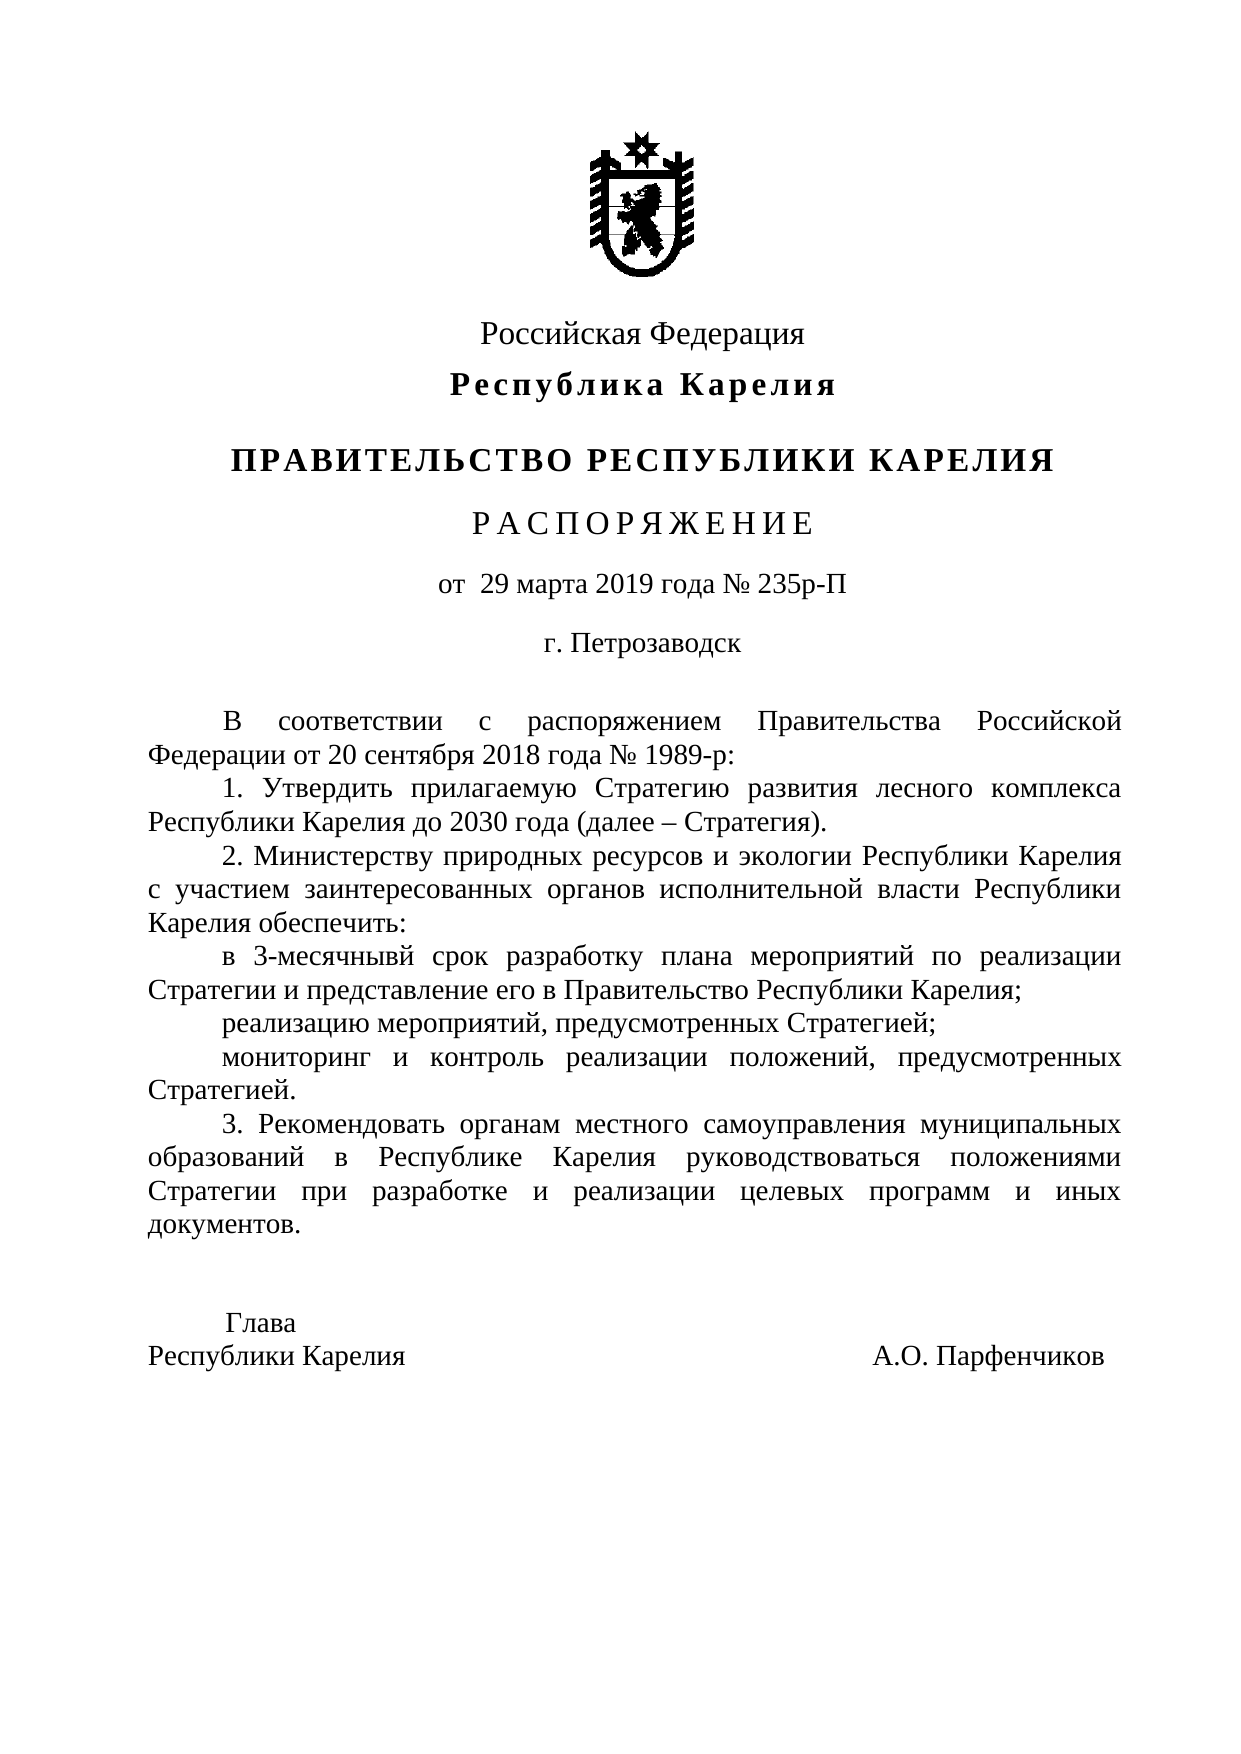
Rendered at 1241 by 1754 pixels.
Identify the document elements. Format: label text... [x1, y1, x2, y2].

text г. Петрозаводск [148, 625, 1137, 658]
text от 29 марта 2019 года № 235р-П [148, 566, 1137, 600]
text мониторинг и контроль реализации положений, предусмотренных Стратегией. [148, 1039, 1122, 1106]
text 3. Рекомендовать органам местного самоуправления муниципальных образований в Республике Карелия руководствоваться положениями Стратегии при разработке и реализации целевых программ и иных документов. [148, 1106, 1122, 1240]
subtitle Российская Федерация [148, 313, 1137, 351]
text Глава [148, 1272, 1122, 1338]
text реализацию мероприятий, предусмотренных Стратегией; [148, 1005, 1122, 1039]
subtitle РАСПОРЯЖЕНИЕ [148, 503, 1137, 541]
text 1. Утвердить прилагаемую Стратегию развития лесного комплекса Республики Карелия до 2030 года (далее – Стратегия). [148, 771, 1122, 838]
text В соответствии с распоряжением Правительства Российской Федерации от 20 сентября 2018 года № 1989-р: [148, 703, 1122, 771]
picture [571, 118, 713, 301]
subtitle ПРАВИТЕЛЬСТВО РЕСПУБЛИКИ КАРЕЛИЯ [148, 440, 1137, 478]
text Республики Карелия А.О. Парфенчиков [148, 1338, 1181, 1372]
text в 3-месячнывй срок разработку плана мероприятий по реализации Стратегии и представление его в Правительство Республики Карелия; [148, 938, 1122, 1005]
text 2. Министерству природных ресурсов и экологии Республики Карелия с участием заинтересованных органов исполнительной власти Республики Карелия обеспечить: [148, 838, 1122, 938]
subtitle Республика Карелия [148, 364, 1137, 402]
